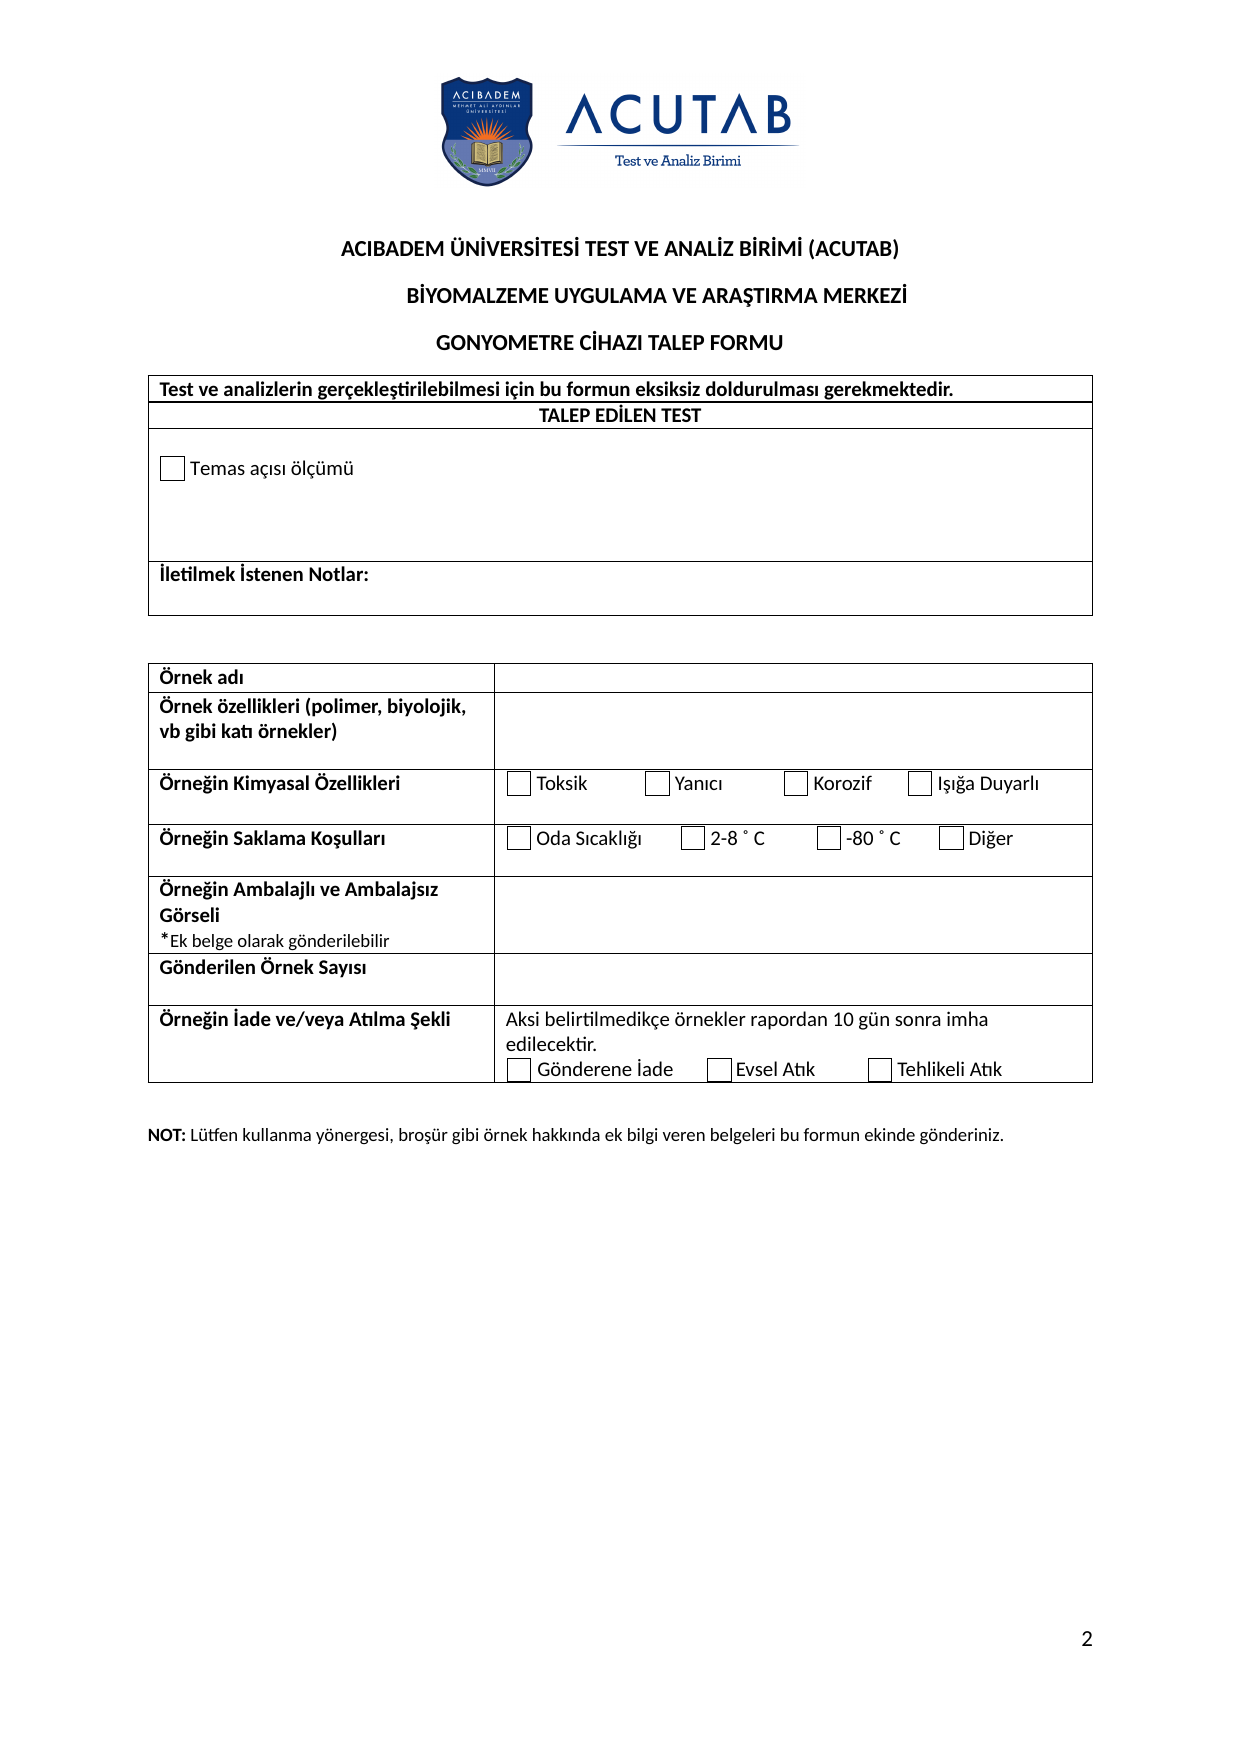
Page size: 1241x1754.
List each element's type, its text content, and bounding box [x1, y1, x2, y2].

table_header Örnek adı [149, 664, 494, 692]
text GONYOMETRE CİHAZI TALEP FORMU [148, 328, 1093, 356]
table_cell Örneğin Kimyasal Özellikleri [149, 770, 494, 824]
table_cell Örneğin İade ve/veya Atılma Şekli [149, 1006, 494, 1082]
table_cell İletilmek İstenen Notlar: [149, 562, 1092, 615]
table_cell Toksik Yanıcı Korozif Işığa Duyarlı [495, 770, 1092, 824]
table_cell Temas açısı ölçümü [149, 429, 1092, 561]
table_header [495, 664, 1092, 692]
table_cell Gönderilen Örnek Sayısı [149, 954, 494, 1005]
table_cell [495, 693, 1092, 769]
table_cell Örneğin Saklama Koşulları [149, 825, 494, 876]
text NOT: Lütfen kullanma yönergesi, broşür gibi örnek hakkında ek bilgi veren belgeleri bu formun ekinde gönderiniz. [148, 1123, 1093, 1146]
text BİYOMALZEME UYGULAMA VE ARAŞTIRMA MERKEZİ [148, 281, 1093, 309]
text ACIBADEM ÜNİVERSİTESİ TEST VE ANALİZ BİRİMİ (ACUTAB) [148, 234, 1093, 262]
table_cell [495, 877, 1092, 953]
table_cell Oda Sıcaklığı 2-8 ˚ C -80 ˚ C Diğer [495, 825, 1092, 876]
table_header Test ve analizlerin gerçekleştirilebilmesi için bu formun eksiksiz doldurulması gerekmektedir. [149, 376, 1092, 401]
table_cell Örneğin Ambalajlı ve Ambalajsız Görseli *Ek belge olarak gönderilebilir [149, 877, 494, 953]
table_cell Örnek özellikleri (polimer, biyolojik, vb gibi katı örnekler) [149, 693, 494, 769]
table_cell [495, 954, 1092, 1005]
table_cell TALEP EDİLEN TEST [149, 403, 1092, 428]
table_cell Aksi belirtilmedikçe örnekler rapordan 10 gün sonra imha edilecektir. Gönderene İade Evsel Atık Tehlikeli Atık [495, 1006, 1092, 1082]
picture [434, 73, 807, 188]
